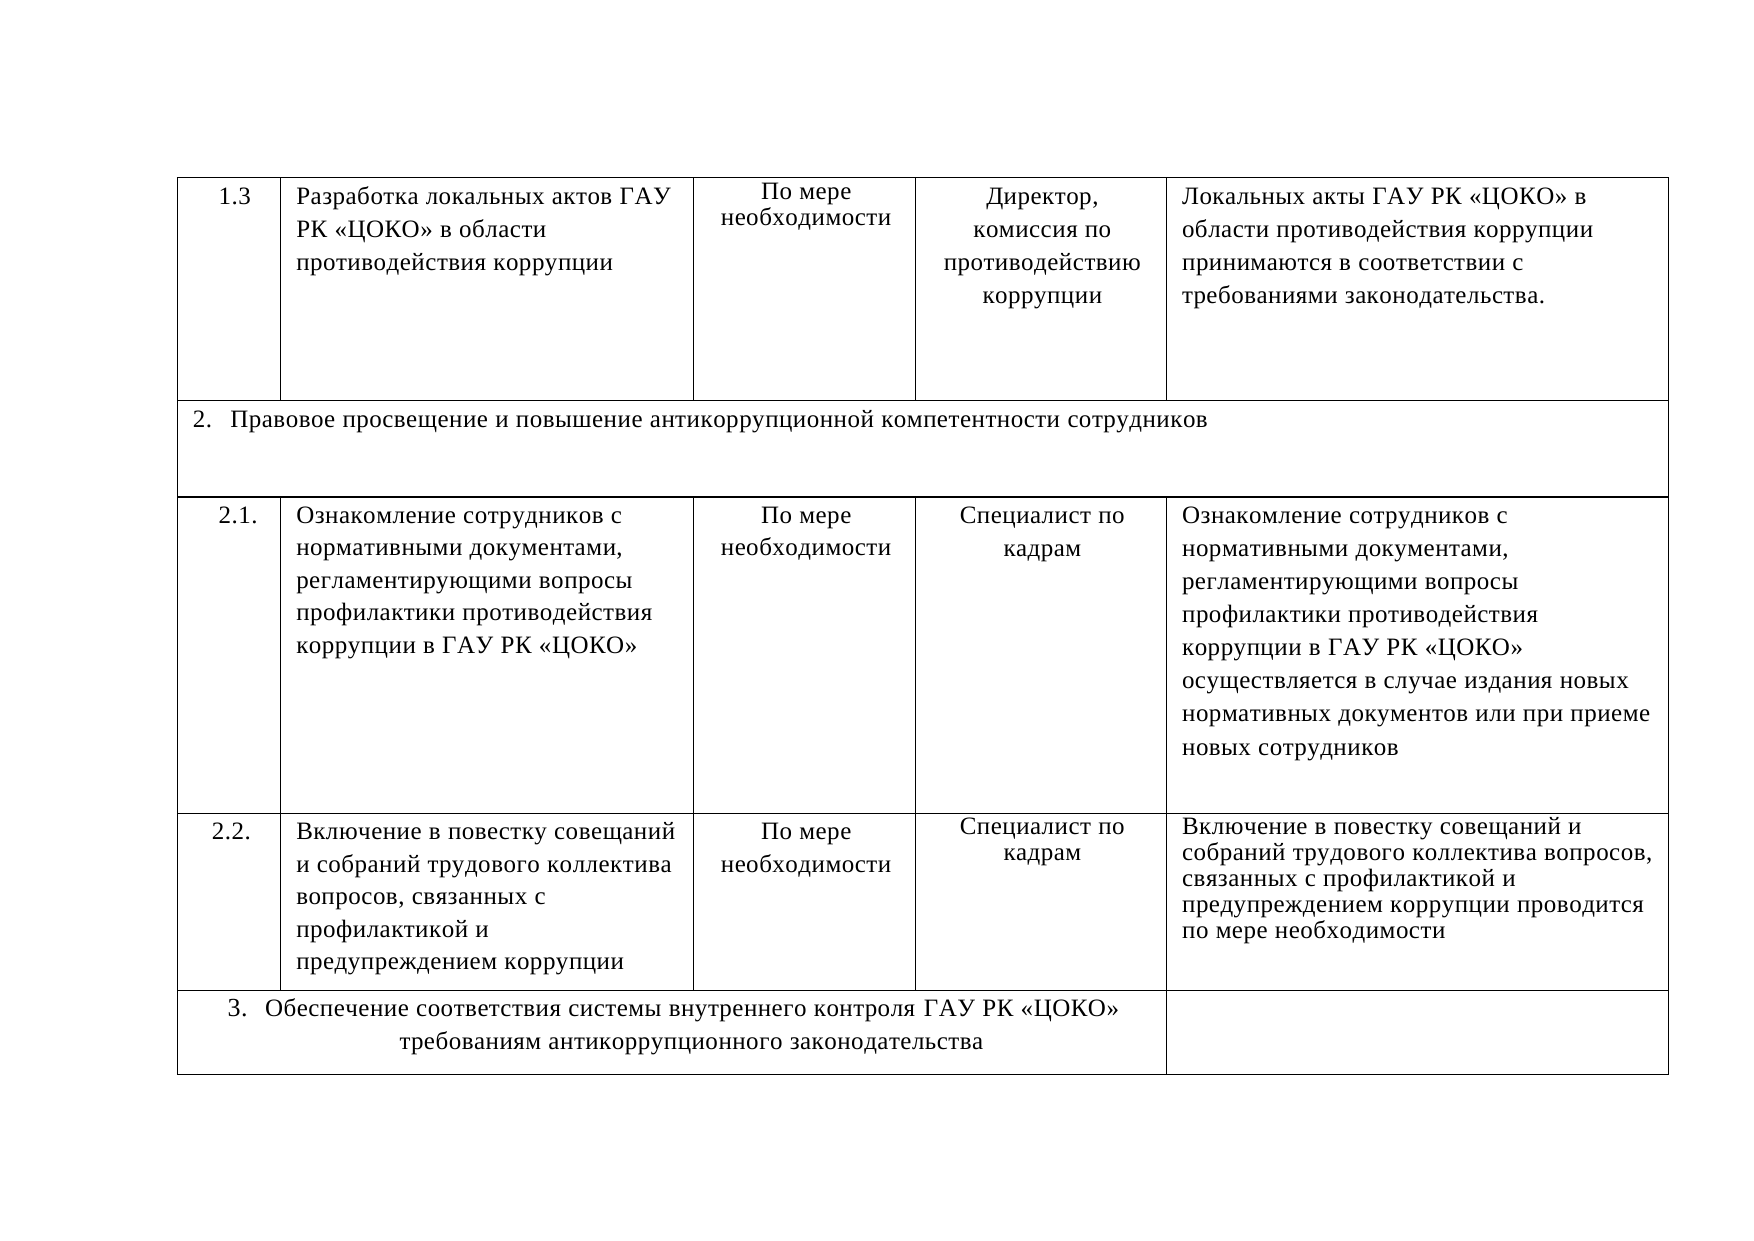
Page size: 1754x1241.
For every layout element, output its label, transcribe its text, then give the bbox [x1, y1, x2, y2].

table_cell Специалист по кадрам [916, 498, 1166, 812]
table_cell Включение в повестку совещаний и собраний трудового коллектива вопросов, связанных с профилактикой и предупреждением коррупции проводится по мере необходимости [1167, 814, 1668, 990]
table_cell По мере необходимости [694, 814, 915, 990]
table_cell 2.1. [178, 498, 280, 812]
table_cell Разработка локальных актов ГАУ РК «ЦОКО» в области противодействия коррупции [281, 178, 693, 400]
table_cell Специалист по кадрам [916, 814, 1166, 990]
table_cell Включение в повестку совещаний и собраний трудового коллектива вопросов, связанных с профилактикой и предупреждением коррупции [281, 814, 693, 990]
table_cell 2.2. [178, 814, 280, 990]
table_cell Локальных акты ГАУ РК «ЦОКО» в области противодействия коррупции принимаются в соответствии с требованиями законодательства. [1167, 178, 1668, 400]
table_cell 1.3 [178, 178, 280, 400]
table_cell [1167, 991, 1668, 1074]
table_cell По мере необходимости [694, 498, 915, 812]
table_cell По мере необходимости [694, 178, 915, 400]
table_cell Ознакомление сотрудников с нормативными документами, регламентирующими вопросы профилактики противодействия коррупции в ГАУ РК «ЦОКО» [281, 498, 693, 812]
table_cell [916, 178, 1166, 400]
table_cell Правовое просвещение и повышение антикоррупционной компетентности сотрудников [178, 401, 1668, 496]
table_cell Ознакомление сотрудников с нормативными документами, регламентирующими вопросы профилактики противодействия коррупции в ГАУ РК «ЦОКО» осуществляется в случае издания новых нормативных документов или при приеме новых сотрудников [1167, 498, 1668, 812]
table_cell Обеспечение соответствия системы внутреннего контроля ГАУ РК «ЦОКО» требованиям антикоррупционного законодательства [178, 991, 1166, 1074]
